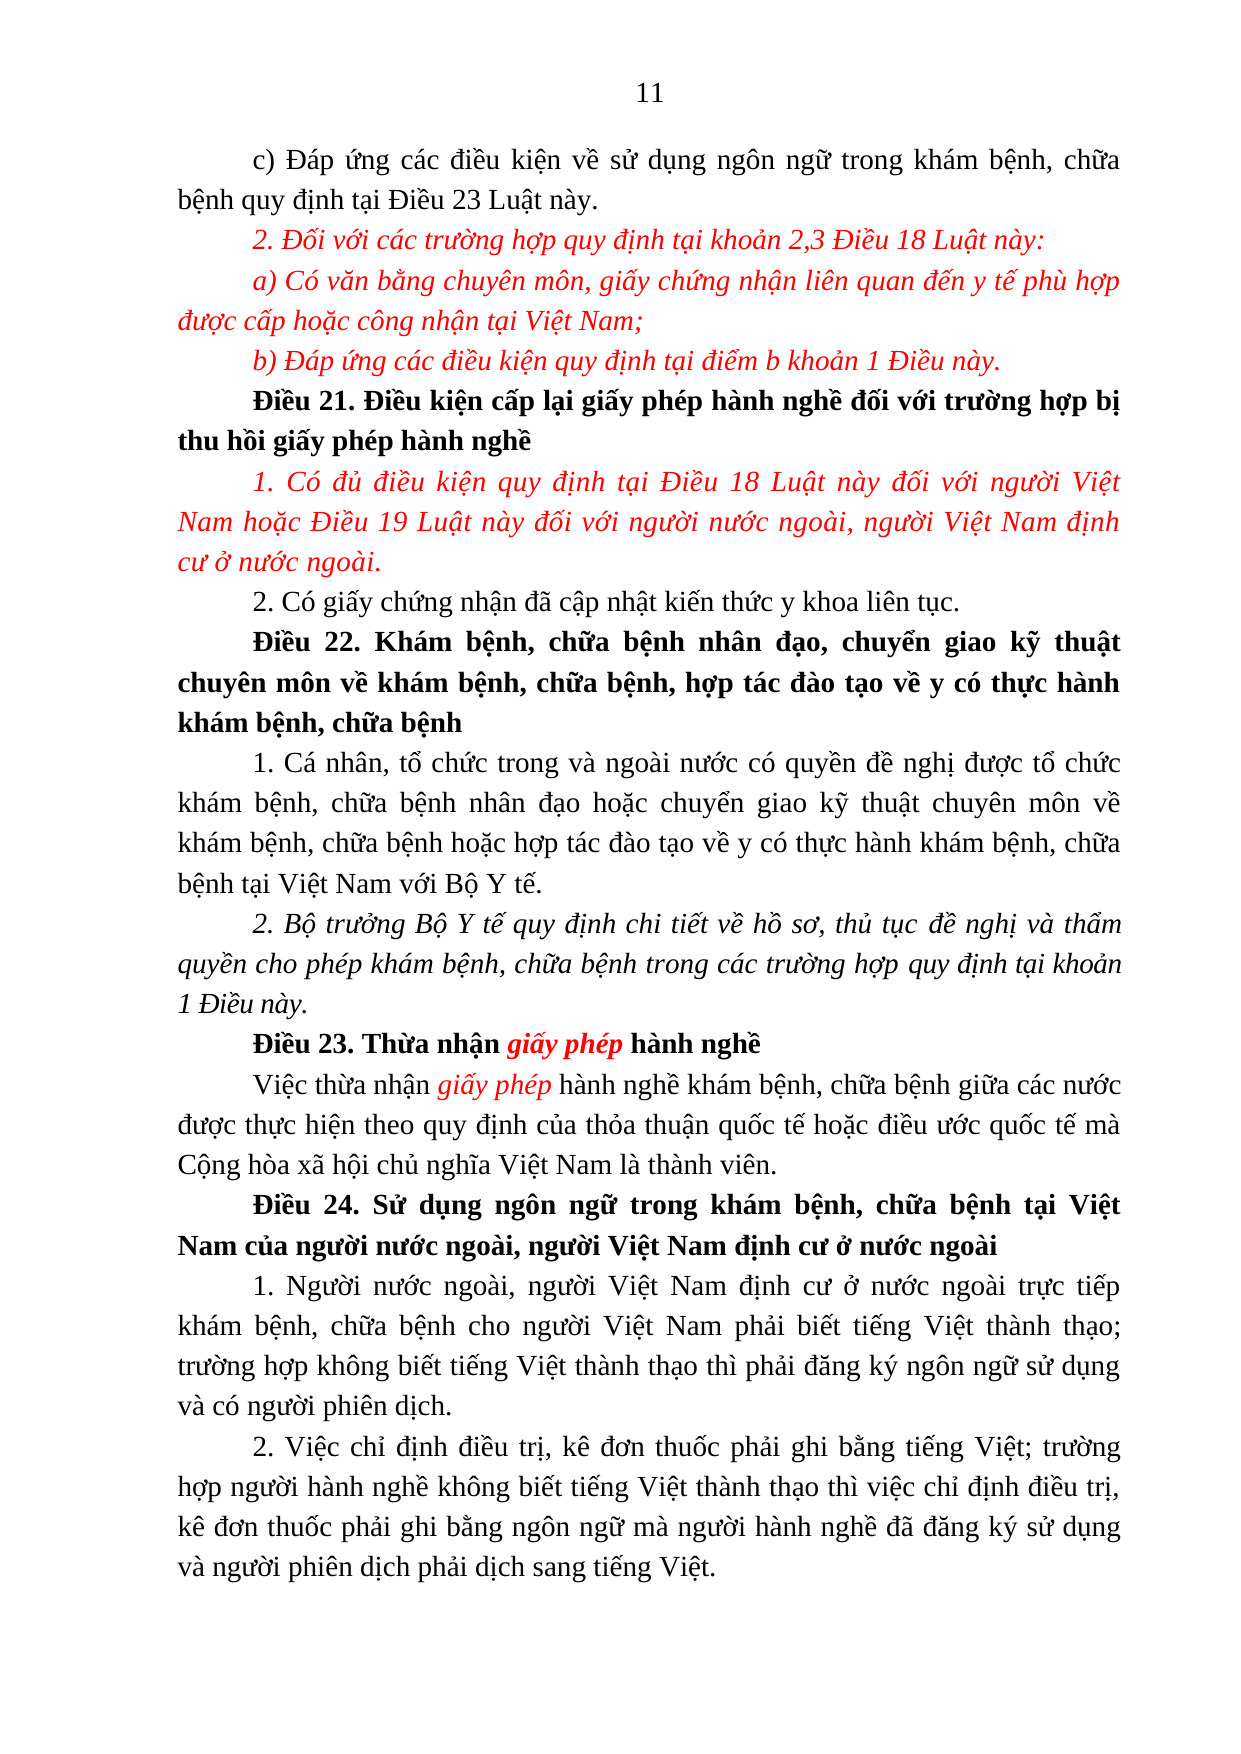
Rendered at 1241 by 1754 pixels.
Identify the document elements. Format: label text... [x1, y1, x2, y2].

text 2. Đối với các trường hợp quy định tại khoản 2,3 Điều 18 Luật này: [177, 222, 1122, 256]
subtitle Điều 23. Thừa nhận giấy phép hành nghề [177, 1027, 1122, 1060]
subtitle Điều 24. Sử dụng ngôn ngữ trong khám bệnh, chữa bệnh tại Việt Nam của người nước ngoài, người Việt Nam định cư ở nước ngoài [177, 1187, 1122, 1261]
text 1. Người nước ngoài, người Việt Nam định cư ở nước ngoài trực tiếp khám bệnh, chữa bệnh cho người Việt Nam phải biết tiếng Việt thành thạo; trường hợp không biết tiếng Việt thành thạo thì phải đăng ký ngôn ngữ sử dụng và có người phiên dịch. [177, 1268, 1122, 1422]
text 2. Có giấy chứng nhận đã cập nhật kiến thức y khoa liên tục. [177, 584, 1122, 618]
text 2. Bộ trưởng Bộ Y tế quy định chi tiết về hồ sơ, thủ tục đề nghị và thẩm quyền cho phép khám bệnh, chữa bệnh trong các trường hợp quy định tại khoản 1 Điều này. [177, 906, 1122, 1020]
text 1. Có đủ điều kiện quy định tại Điều 18 Luật này đối với người Việt Nam hoặc Điều 19 Luật này đối với người nước ngoài, người Việt Nam định cư ở nước ngoài. [177, 464, 1122, 578]
text 2. Việc chỉ định điều trị, kê đơn thuốc phải ghi bằng tiếng Việt; trường hợp người hành nghề không biết tiếng Việt thành thạo thì việc chỉ định điều trị, kê đơn thuốc phải ghi bằng ngôn ngữ mà người hành nghề đã đăng ký sử dụng và người phiên dịch phải dịch sang tiếng Việt. [177, 1429, 1122, 1583]
text a) Có văn bằng chuyên môn, giấy chứng nhận liên quan đến y tế phù hợp được cấp hoặc công nhận tại Việt Nam; [177, 263, 1122, 336]
text 1. Cá nhân, tổ chức trong và ngoài nước có quyền đề nghị được tổ chức khám bệnh, chữa bệnh nhân đạo hoặc chuyển giao kỹ thuật chuyên môn về khám bệnh, chữa bệnh hoặc hợp tác đào tạo về y có thực hành khám bệnh, chữa bệnh tại Việt Nam với Bộ Y tế. [177, 745, 1122, 899]
subtitle Điều 21. Điều kiện cấp lại giấy phép hành nghề đối với trường hợp bị thu hồi giấy phép hành nghề [177, 383, 1122, 457]
text b) Đáp ứng các điều kiện quy định tại điểm b khoản 1 Điều này. [177, 343, 1122, 377]
text Việc thừa nhận giấy phép hành nghề khám bệnh, chữa bệnh giữa các nước được thực hiện theo quy định của thỏa thuận quốc tế hoặc điều ước quốc tế mà Cộng hòa xã hội chủ nghĩa Việt Nam là thành viên. [177, 1067, 1122, 1181]
subtitle Điều 22. Khám bệnh, chữa bệnh nhân đạo, chuyển giao kỹ thuật chuyên môn về khám bệnh, chữa bệnh, hợp tác đào tạo về y có thực hành khám bệnh, chữa bệnh [177, 624, 1122, 738]
text c) Đáp ứng các điều kiện về sử dụng ngôn ngữ trong khám bệnh, chữa bệnh quy định tại Điều 23 Luật này. [177, 142, 1122, 216]
